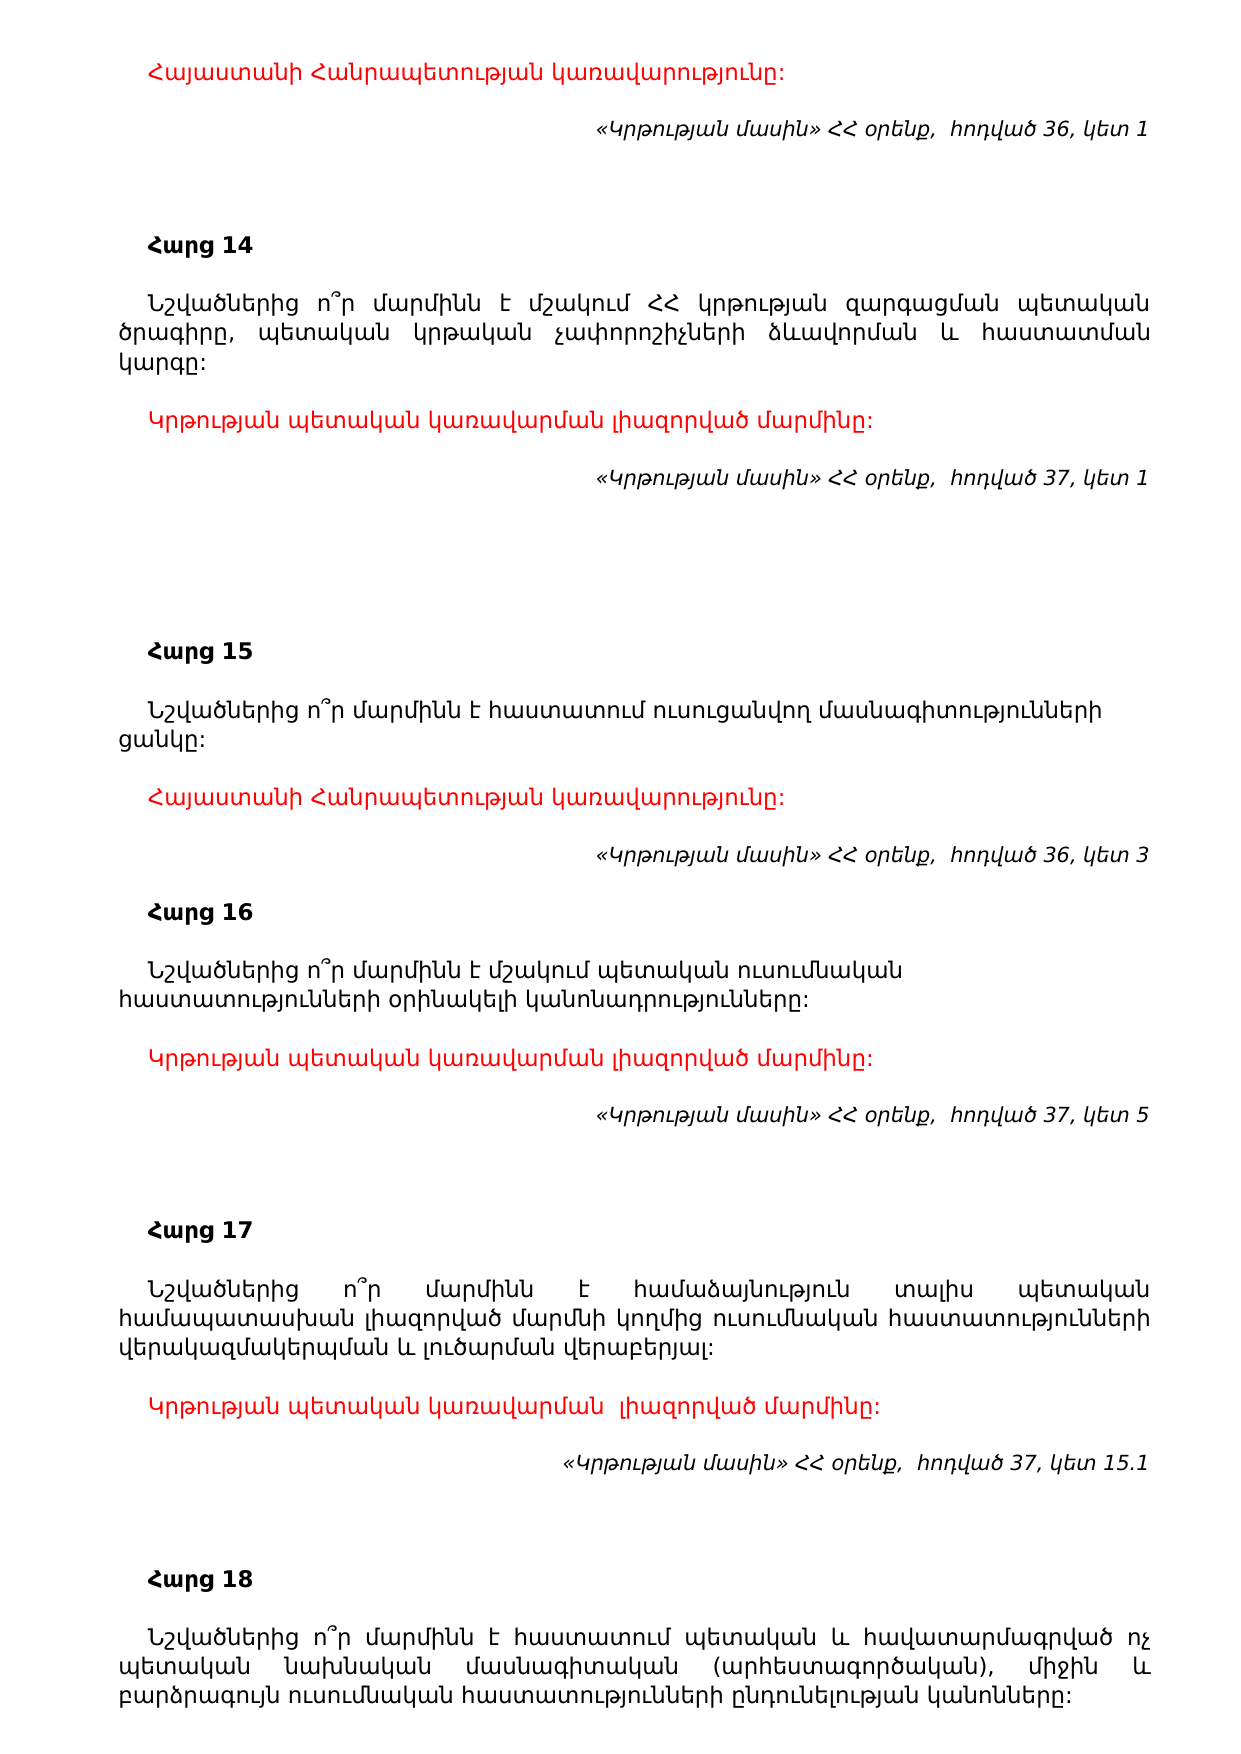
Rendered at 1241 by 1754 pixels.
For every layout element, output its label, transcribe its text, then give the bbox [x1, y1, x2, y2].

text Հարց 16 [118, 899, 1152, 925]
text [118, 1393, 1152, 1420]
text Նշվածներից ո՞ր մարմինն է համաձայնություն տալիս պետական համապատասխան լիազորված մարմնի կողմից ուսումնական հաստատությունների վերակազմակերպման և լուծարման վերաբերյալ: [118, 1276, 1152, 1361]
text Հարց 18 [118, 1566, 1152, 1592]
text «Կրթության մասին» ՀՀ օրենք, հոդված 37, կետ 1 [118, 466, 1152, 490]
text Հարց 17 [118, 1218, 1152, 1244]
text Նշվածներից ո՞ր մարմինն է հաստատում պետական և հավատարմագրված ոչ պետական նախնական մասնագիտական (արհեստագործական), միջին և բարձրագույն ուսումնական հաստատությունների ընդունելության կանոնները: [118, 1624, 1152, 1709]
text «Կրթության մասին» ՀՀ օրենք, հոդված 37, կետ 15.1 [118, 1451, 1152, 1476]
text Նշվածներից ո՞ր մարմինն է հաստատում ուսուցանվող մասնագիտությունների ցանկը: [118, 697, 1152, 753]
text Նշվածներից ո՞ր մարմինն է մշակում պետական ուսումնական հաստատությունների օրինակելի կանոնադրությունները: [118, 957, 1152, 1013]
text Հարց 14 [118, 232, 1152, 258]
text «Կրթության մասին» ՀՀ օրենք, հոդված 36, կետ 3 [118, 843, 1152, 867]
text Հայաստանի Հանրապետության կառավարությունը: [118, 59, 1152, 86]
text Նշվածներից ո՞ր մարմինն է մշակում ՀՀ կրթության զարգացման պետական ծրագիրը, պետական կրթական չափորոշիչների ձևավորման և հաստատման կարգը: [118, 290, 1152, 375]
text «Կրթության մասին» ՀՀ օրենք, հոդված 36, կետ 1 [118, 117, 1152, 142]
text Կրթության պետական կառավարման լիազորված մարմինը: [118, 407, 1152, 434]
text Կրթության պետական կառավարման լիազորված մարմինը: [118, 1045, 1152, 1072]
text «Կրթության մասին» ՀՀ օրենք, հոդված 37, կետ 5 [118, 1103, 1152, 1128]
text Հայաստանի Հանրապետության կառավարությունը: [118, 784, 1152, 811]
text Հարց 15 [118, 638, 1152, 665]
